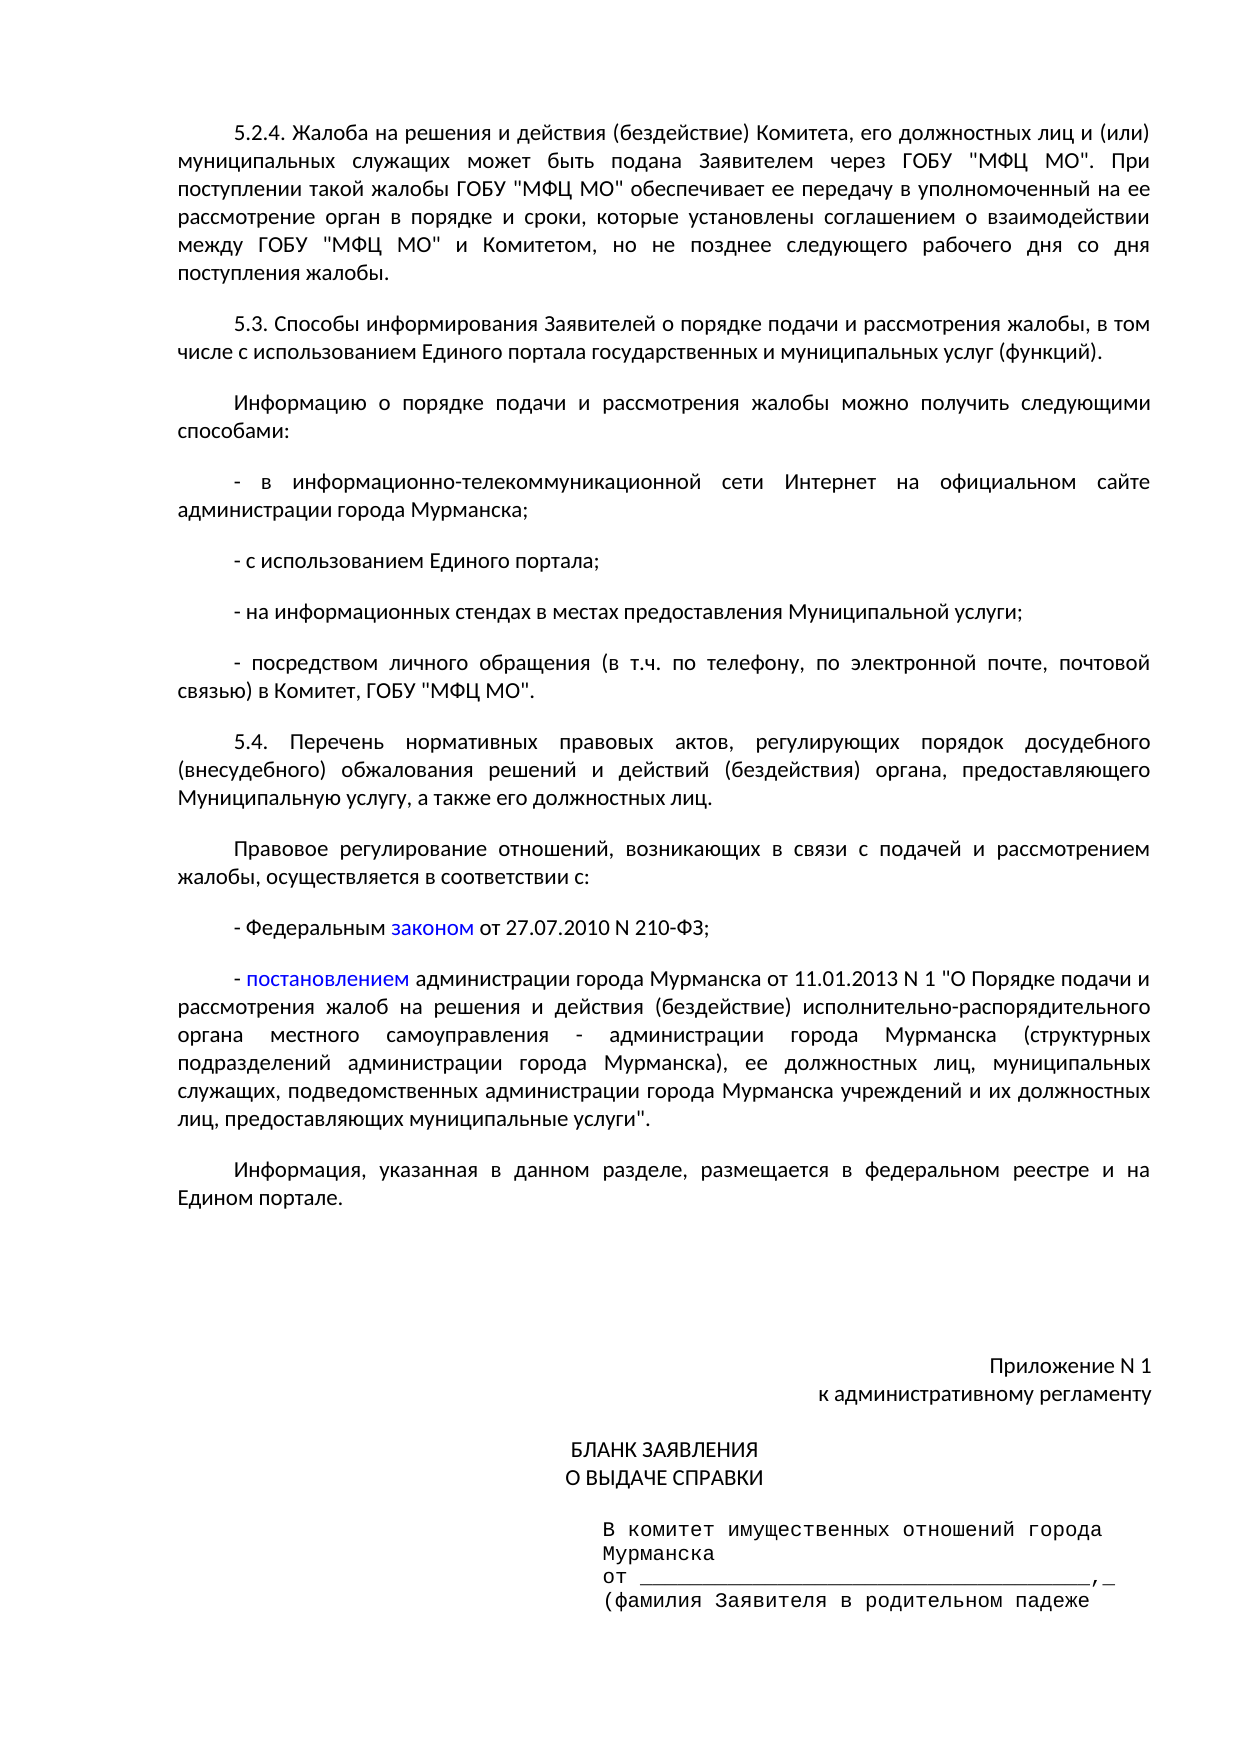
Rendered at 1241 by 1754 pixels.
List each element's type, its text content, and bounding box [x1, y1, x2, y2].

text Информация, указанная в данном разделе, размещается в федеральном реестре и на Едином портале. [177, 1155, 1152, 1211]
text - в информационно-телекоммуникационной сети Интернет на официальном сайте администрации города Мурманска; [177, 467, 1152, 523]
text Информацию о порядке подачи и рассмотрения жалобы можно получить следующими способами: [177, 388, 1152, 444]
text 5.4. Перечень нормативных правовых актов, регулирующих порядок досудебного (внесудебного) обжалования решений и действий (бездействия) органа, предоставляющего Муниципальную услугу, а также его должностных лиц. [177, 727, 1152, 811]
text - на информационных стендах в местах предоставления Муниципальной услуги; [177, 597, 1152, 625]
text - постановлением администрации города Мурманска от 11.01.2013 N 1 "О Порядке подачи и рассмотрения жалоб на решения и действия (бездействие) исполнительно-распорядительного органа местного самоуправления - администрации города Мурманска (структурных подразделений администрации города Мурманска), ее должностных лиц, муниципальных служащих, подведомственных администрации города Мурманска учреждений и их должностных лиц, предоставляющих муниципальные услуги". [177, 964, 1152, 1132]
text 5.2.4. Жалоба на решения и действия (бездействие) Комитета, его должностных лиц и (или) муниципальных служащих может быть подана Заявителем через ГОБУ "МФЦ МО". При поступлении такой жалобы ГОБУ "МФЦ МО" обеспечивает ее передачу в уполномоченный на ее рассмотрение орган в порядке и сроки, которые установлены соглашением о взаимодействии между ГОБУ "МФЦ МО" и Комитетом, но не позднее следующего рабочего дня со дня поступления жалобы. [177, 118, 1152, 286]
text от ____________________________________,_ [177, 1566, 1152, 1590]
text 5.3. Способы информирования Заявителей о порядке подачи и рассмотрения жалобы, в том числе с использованием Единого портала государственных и муниципальных услуг (функций). [177, 309, 1152, 365]
text БЛАНК ЗАЯВЛЕНИЯ [177, 1435, 1152, 1463]
text - Федеральным законом от 27.07.2010 N 210-ФЗ; [177, 913, 1152, 941]
text к административному регламенту [177, 1379, 1152, 1407]
text - с использованием Единого портала; [177, 546, 1152, 574]
text (фамилия Заявителя в родительном падеже [177, 1590, 1152, 1614]
text - посредством личного обращения (в т.ч. по телефону, по электронной почте, почтовой связью) в Комитет, ГОБУ "МФЦ МО". [177, 648, 1152, 704]
text О ВЫДАЧЕ СПРАВКИ [177, 1463, 1152, 1491]
text Приложение N 1 [177, 1351, 1152, 1379]
text В комитет имущественных отношений города [177, 1519, 1152, 1543]
text Мурманска [177, 1543, 1152, 1566]
text Правовое регулирование отношений, возникающих в связи с подачей и рассмотрением жалобы, осуществляется в соответствии с: [177, 834, 1152, 890]
